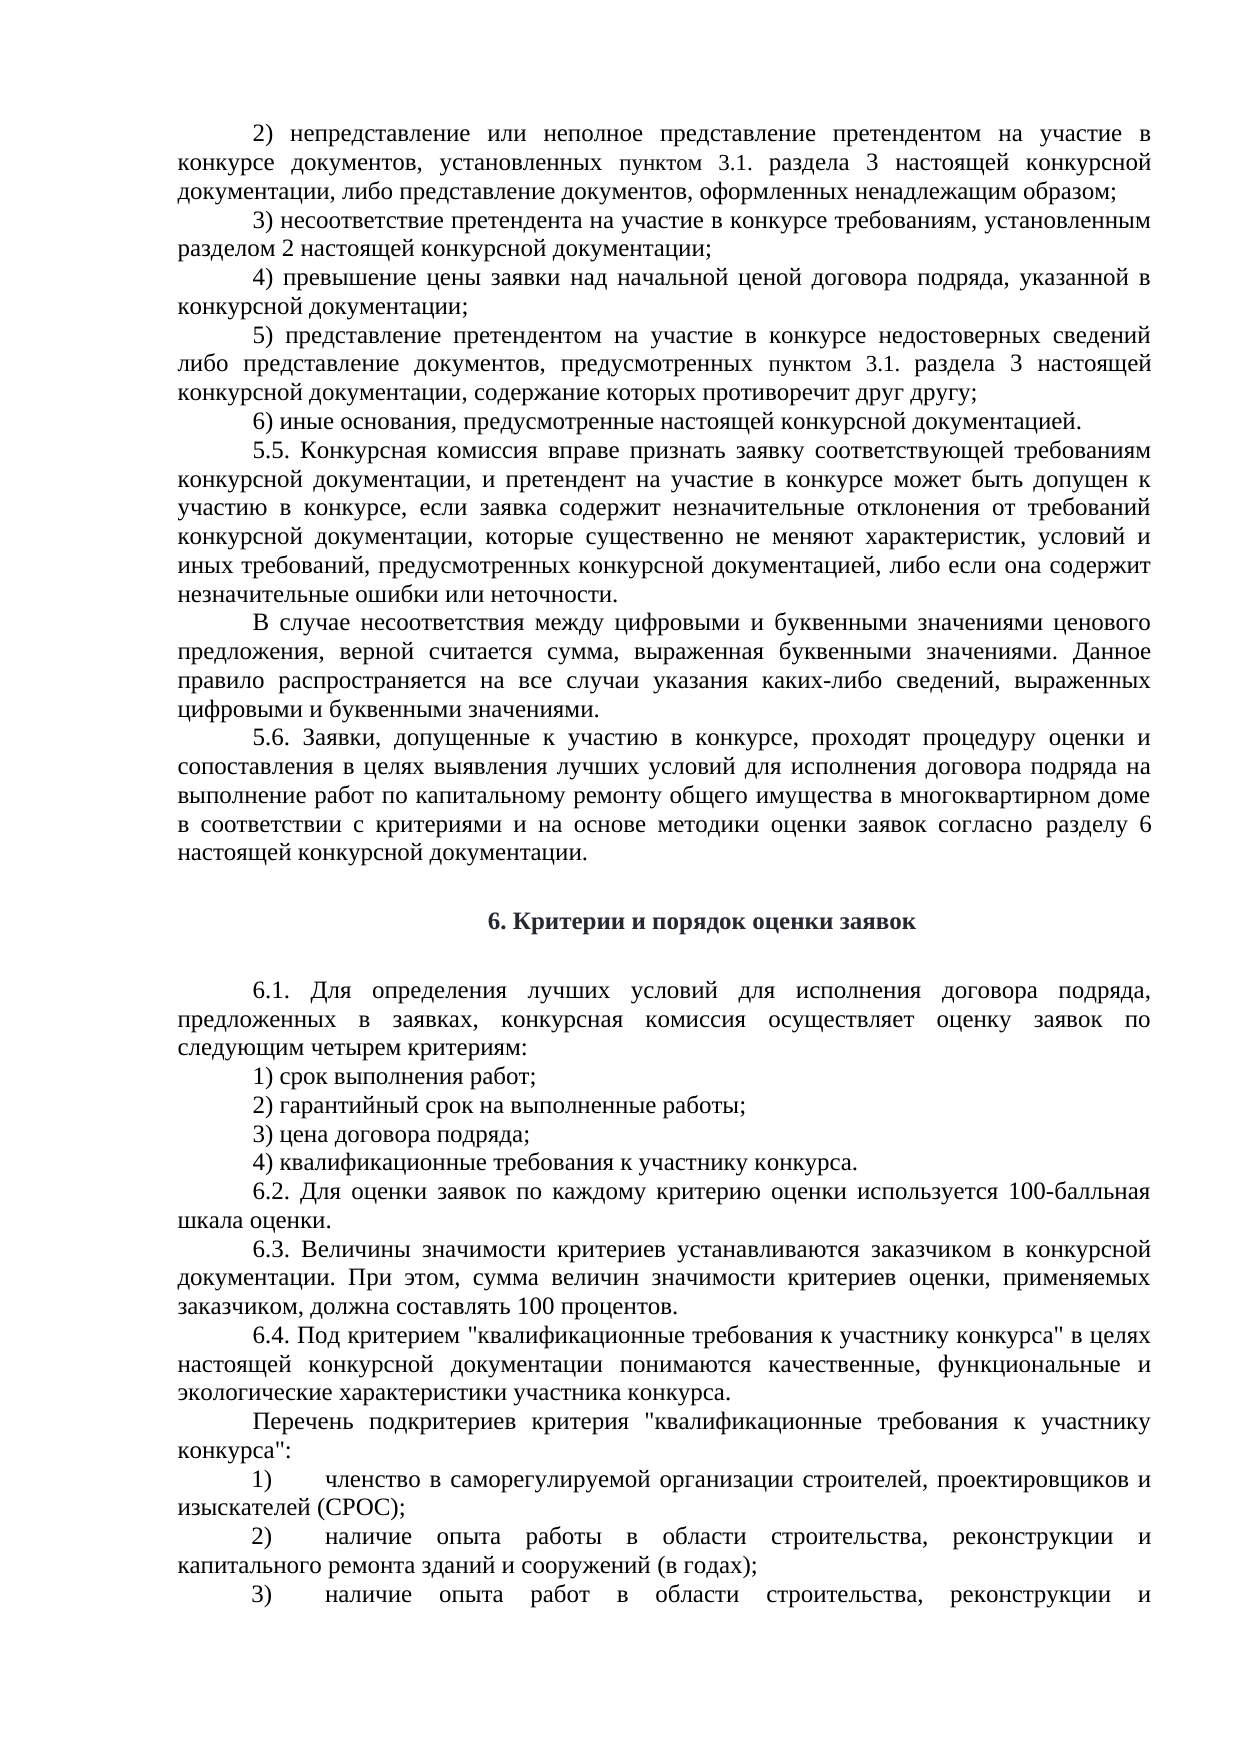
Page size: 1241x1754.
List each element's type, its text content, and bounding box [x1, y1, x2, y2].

text 6.1. Для определения лучших условий для исполнения договора подряда, предложенных в заявках, конкурсная комиссия осуществляет оценку заявок по следующим четырем критериям: [177, 975, 1152, 1061]
text 6.4. Под критерием "квалификационные требования к участнику конкурса" в целях настоящей конкурсной документации понимаются качественные, функциональные и экологические характеристики участника конкурса. [177, 1320, 1152, 1406]
text 1) срок выполнения работ; [177, 1061, 1152, 1090]
text 5.5. Конкурсная комиссия вправе признать заявку соответствующей требованиям конкурсной документации, и претендент на участие в конкурсе может быть допущен к участию в конкурсе, если заявка содержит незначительные отклонения от требований конкурсной документации, которые существенно не меняют характеристик, условий и иных требований, предусмотренных конкурсной документацией, либо если она содержит незначительные ошибки или неточности. [177, 435, 1152, 607]
text 6.2. Для оценки заявок по каждому критерию оценки используется 100-балльная шкала оценки. [177, 1176, 1152, 1234]
list наличие опыта работы в области строительства, реконструкции и капитального ремонта зданий и сооружений (в годах); [177, 1521, 1152, 1579]
text 5.6. Заявки, допущенные к участию в конкурсе, проходят процедуру оценки и сопоставления в целях выявления лучших условий для исполнения договора подряда на выполнение работ по капитальному ремонту общего имущества в многоквартирном доме в соответствии с критериями и на основе методики оценки заявок согласно разделу 6 настоящей конкурсной документации. [177, 722, 1152, 866]
text 4) превышение цены заявки над начальной ценой договора подряда, указанной в конкурсной документации; [177, 262, 1152, 320]
text 6. Критерии и порядок оценки заявок [177, 906, 1152, 935]
text 4) квалификационные требования к участнику конкурса. [177, 1147, 1152, 1176]
text Перечень подкритериев критерия "квалификационные требования к участнику конкурса": [177, 1406, 1152, 1464]
text В случае несоответствия между цифровыми и буквенными значениями ценового предложения, верной считается сумма, выраженная буквенными значениями. Данное правило распространяется на все случаи указания каких-либо сведений, выраженных цифровыми и буквенными значениями. [177, 607, 1152, 722]
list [177, 1579, 1152, 1607]
text 3) несоответствие претендента на участие в конкурсе требованиям, установленным разделом 2 настоящей конкурсной документации; [177, 205, 1152, 262]
text 5) представление претендентом на участие в конкурсе недостоверных сведений либо представление документов, предусмотренных пунктом 3.1. раздела 3 настоящей конкурсной документации, содержание которых противоречит друг другу; [177, 320, 1152, 406]
text 2) непредставление или неполное представление претендентом на участие в конкурсе документов, установленных пунктом 3.1. раздела 3 настоящей конкурсной документации, либо представление документов, оформленных ненадлежащим образом; [177, 118, 1152, 205]
text 3) цена договора подряда; [177, 1119, 1152, 1147]
text 6) иные основания, предусмотренные настоящей конкурсной документацией. [177, 406, 1152, 435]
text 2) гарантийный срок на выполненные работы; [177, 1090, 1152, 1119]
list членство в саморегулируемой организации строителей, проектировщиков и изыскателей (СРОС); [177, 1464, 1152, 1521]
text 6.3. Величины значимости критериев устанавливаются заказчиком в конкурсной документации. При этом, сумма величин значимости критериев оценки, применяемых заказчиком, должна составлять 100 процентов. [177, 1234, 1152, 1320]
